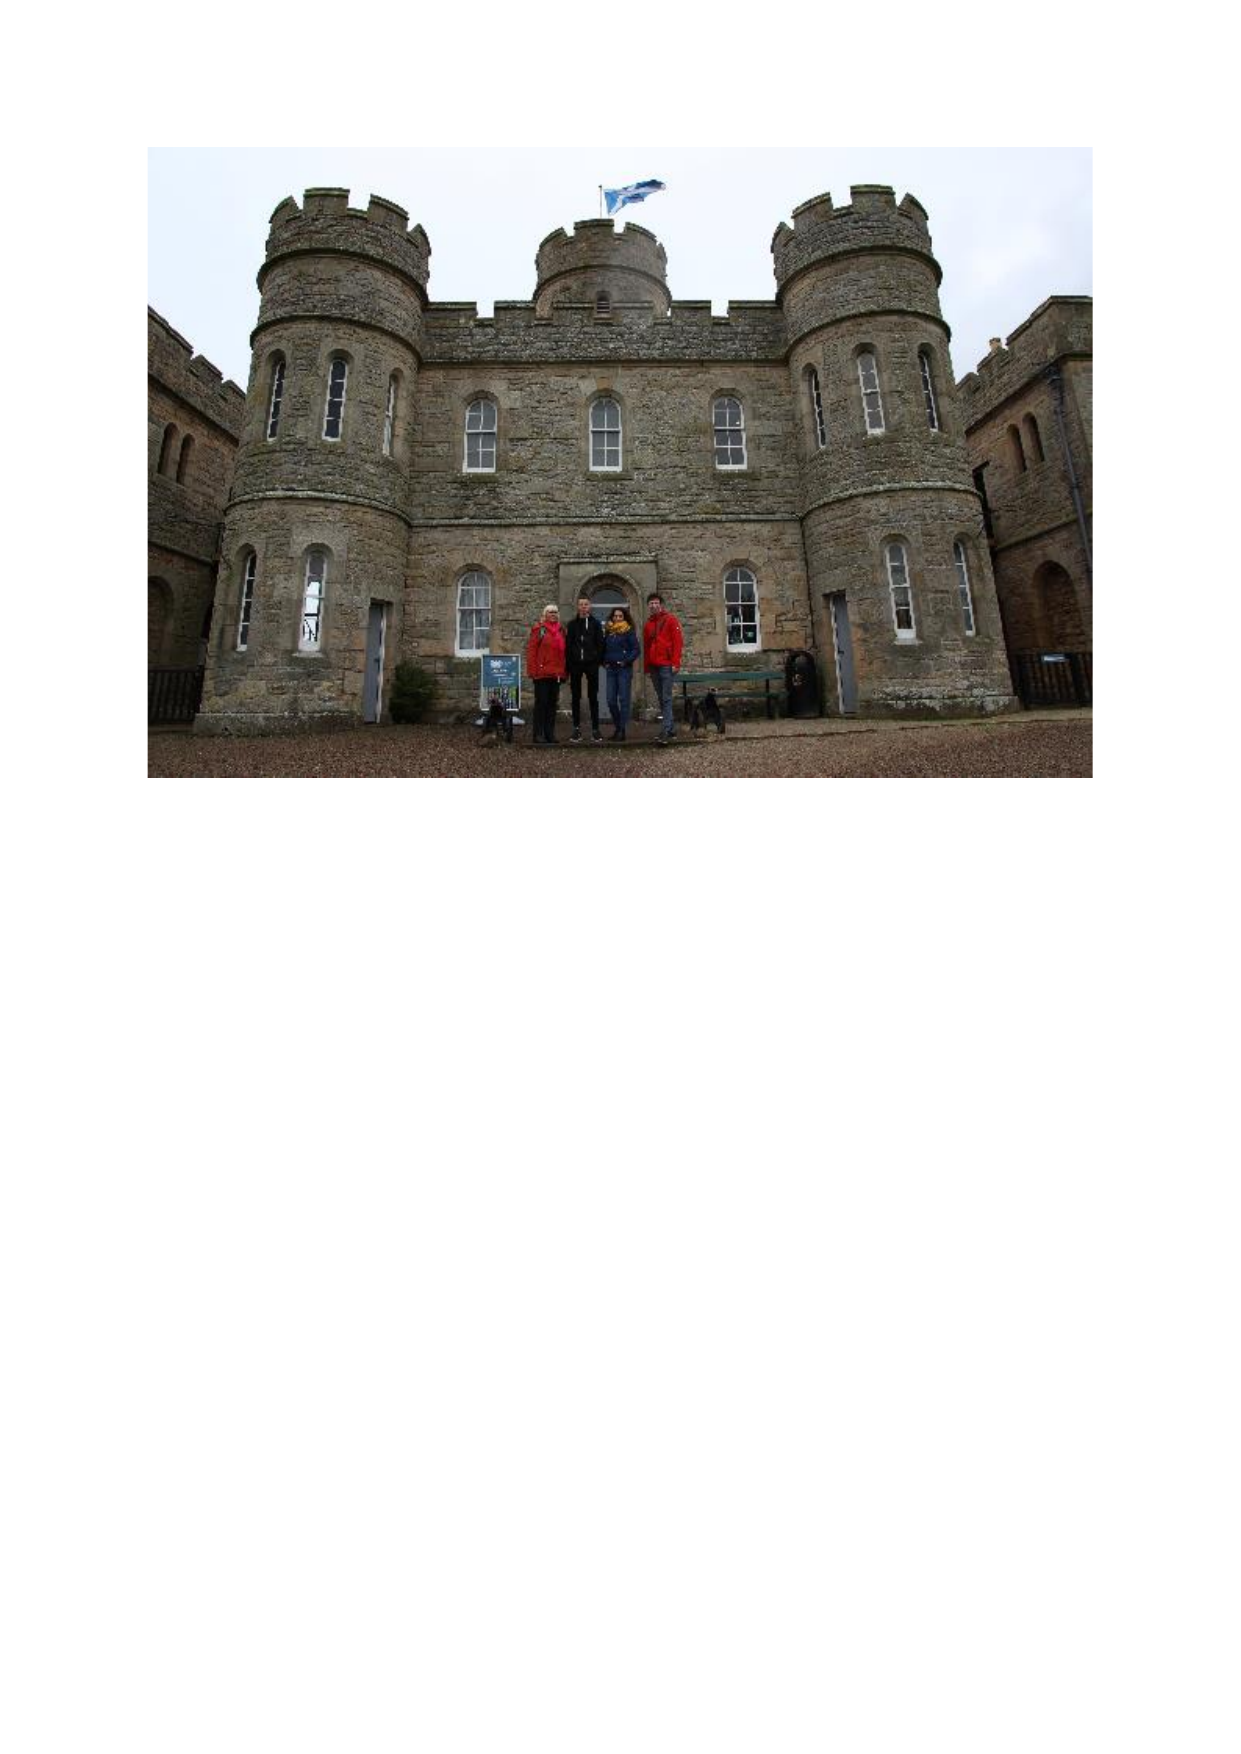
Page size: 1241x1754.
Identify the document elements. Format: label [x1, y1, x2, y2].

picture [147, 147, 1093, 778]
